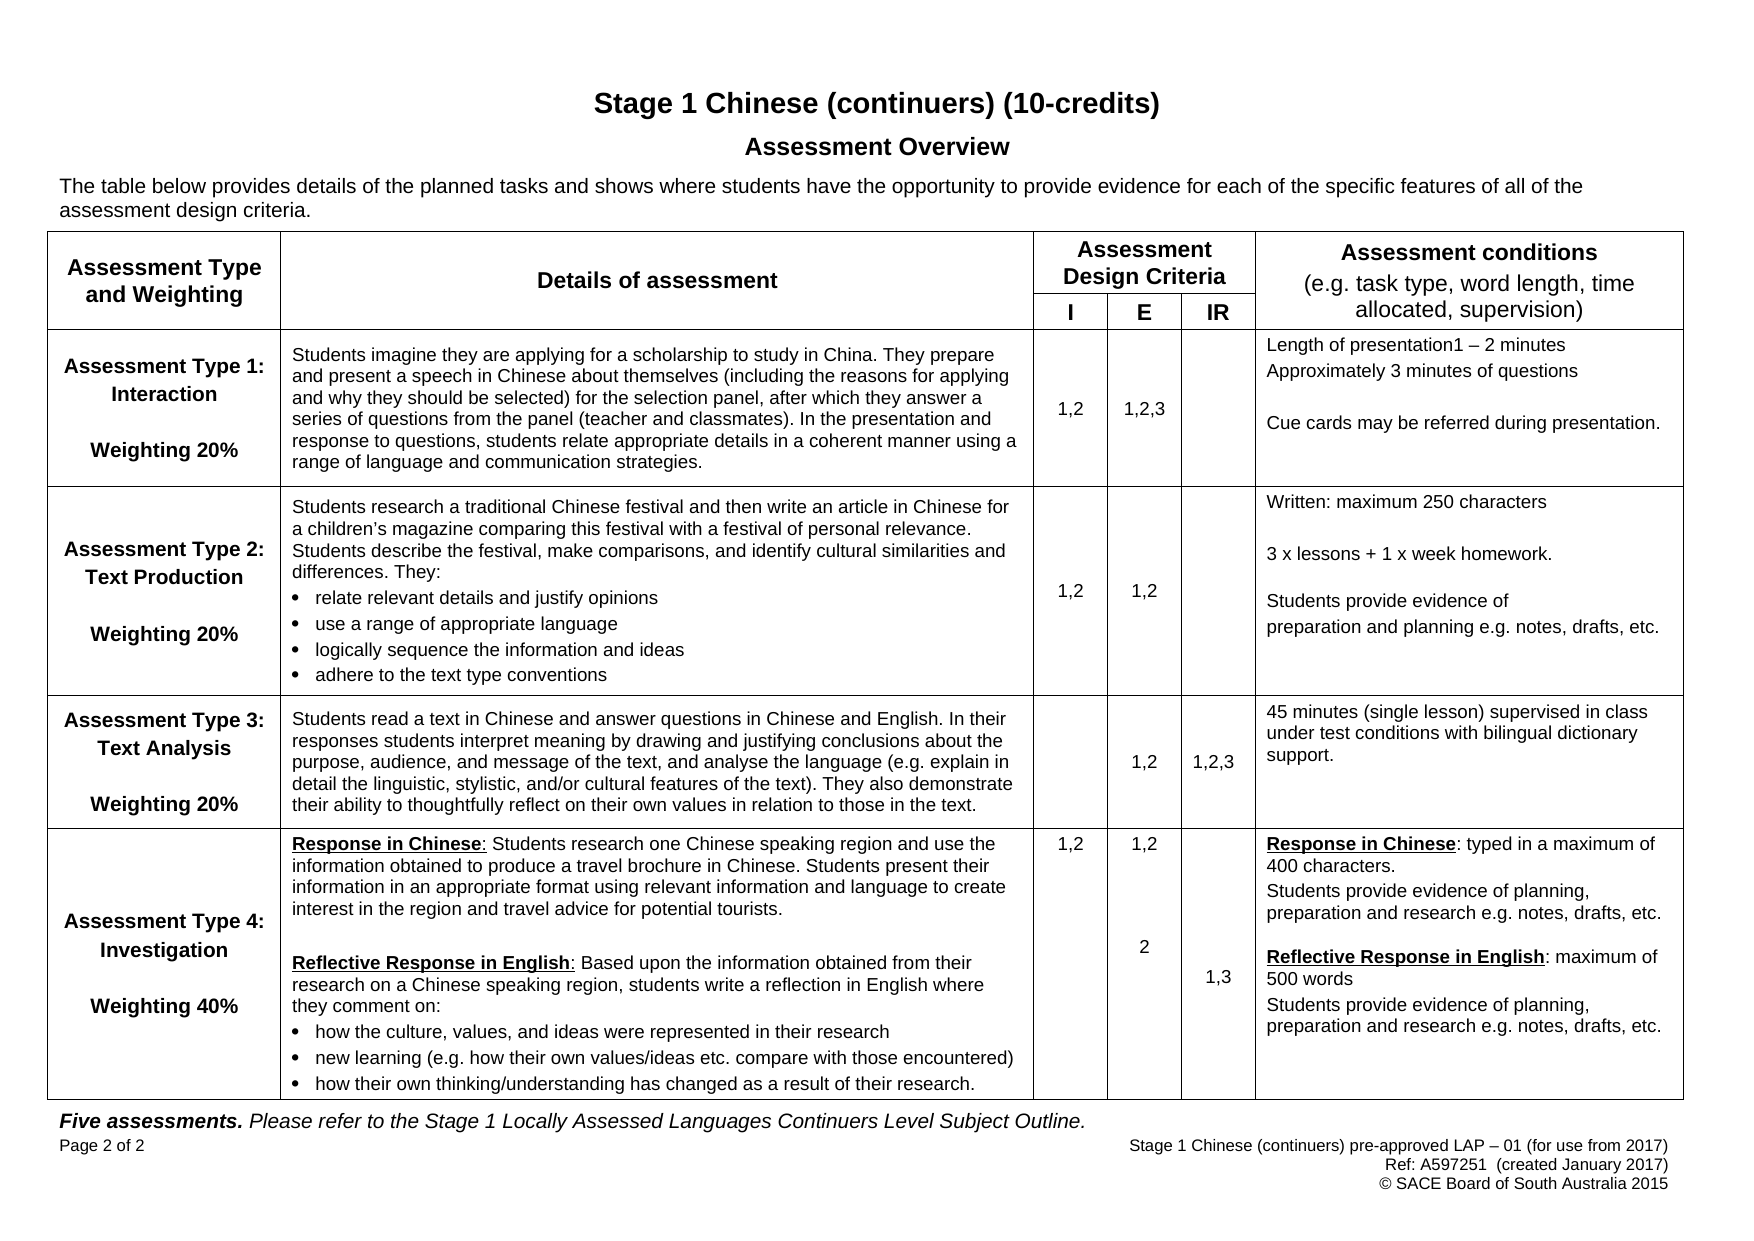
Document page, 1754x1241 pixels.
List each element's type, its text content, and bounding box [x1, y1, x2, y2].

table_cell Students research a traditional Chinese festival and then write an article in Chinese for a children’s magazine comparing this festival with a festival of personal relevance. Students describe the festival, make comparisons, and identify cultural similarities and differences. They: relate relevant details and justify opinions use a range of appropriate language logically sequence the information and ideas adhere to the text type conventions [281, 487, 1033, 695]
table_cell 1,2,3 [1108, 330, 1181, 486]
subtitle Assessment Overview [59, 132, 1695, 161]
table_cell Assessment Type 1: Interaction Weighting 20% [48, 330, 280, 486]
table_cell Assessment Type 3: Text Analysis Weighting 20% [48, 696, 280, 828]
table_cell 1,2,3 [1182, 696, 1255, 828]
table_header Assessment Design Criteria [1034, 232, 1255, 293]
table_cell IR [1182, 294, 1255, 329]
table_cell 1,2 [1034, 487, 1107, 695]
table_cell 1,3 [1182, 829, 1255, 1098]
table_cell 1,2 [1034, 330, 1107, 486]
text The table below provides details of the planned tasks and shows where students have the opportunity to provide evidence for each of the specific features of all of the assessment design criteria. [59, 173, 1695, 221]
subtitle Stage 1 Chinese (continuers) (10-credits) [59, 86, 1695, 120]
table_cell 1,2 2 [1108, 829, 1181, 1098]
table_header Assessment conditions (e.g. task type, word length, time allocated, supervision) [1256, 232, 1683, 329]
table_header Assessment Type and Weighting [48, 232, 280, 329]
table_cell Written: maximum 250 characters 3 x lessons + 1 x week homework. Students provide evidence of preparation and planning e.g. notes, drafts, etc. [1256, 487, 1683, 695]
table_cell E [1108, 294, 1181, 329]
table_cell 1,2 [1034, 829, 1107, 1098]
table_cell Students imagine they are applying for a scholarship to study in China. They prepare and present a speech in Chinese about themselves (including the reasons for applying and why they should be selected) for the selection panel, after which they answer a series of questions from the panel (teacher and classmates). In the presentation and response to questions, students relate appropriate details in a coherent manner using a range of language and communication strategies. [281, 330, 1033, 486]
table_cell 45 minutes (single lesson) supervised in class under test conditions with bilingual dictionary support. [1256, 696, 1683, 828]
table_cell [1034, 696, 1107, 828]
table_cell Response in Chinese: typed in a maximum of 400 characters. Students provide evidence of planning, preparation and research e.g. notes, drafts, etc. Reflective Response in English: maximum of 500 words Students provide evidence of planning, preparation and research e.g. notes, drafts, etc. [1256, 829, 1683, 1098]
table_cell Length of presentation1 – 2 minutes Approximately 3 minutes of questions Cue cards may be referred during presentation. [1256, 330, 1683, 486]
table_cell [1182, 330, 1255, 486]
table_cell [1182, 487, 1255, 695]
table_cell 1,2 [1108, 696, 1181, 828]
table_cell Response in Chinese: Students research one Chinese speaking region and use the information obtained to produce a travel brochure in Chinese. Students present their information in an appropriate format using relevant information and language to create interest in the region and travel advice for potential tourists. Reflective Response in English: Based upon the information obtained from their research on a Chinese speaking region, students write a reflection in English where they comment on: how the culture, values, and ideas were represented in their research new learning (e.g. how their own values/ideas etc. compare with those encountered) how their own thinking/understanding has changed as a result of their research. [281, 829, 1033, 1098]
table_cell 1,2 [1108, 487, 1181, 695]
table_cell I [1034, 294, 1107, 329]
table_cell Students read a text in Chinese and answer questions in Chinese and English. In their responses students interpret meaning by drawing and justifying conclusions about the purpose, audience, and message of the text, and analyse the language (e.g. explain in detail the linguistic, stylistic, and/or cultural features of the text). They also demonstrate their ability to thoughtfully reflect on their own values in relation to those in the text. [281, 696, 1033, 828]
table_header Details of assessment [281, 232, 1033, 329]
table_cell Assessment Type 2: Text Production Weighting 20% [48, 487, 280, 695]
text Five assessments. Please refer to the Stage 1 Locally Assessed Languages Continuers Level Subject Outline. [59, 1109, 1695, 1133]
table_cell Assessment Type 4: Investigation Weighting 40% [48, 829, 280, 1098]
